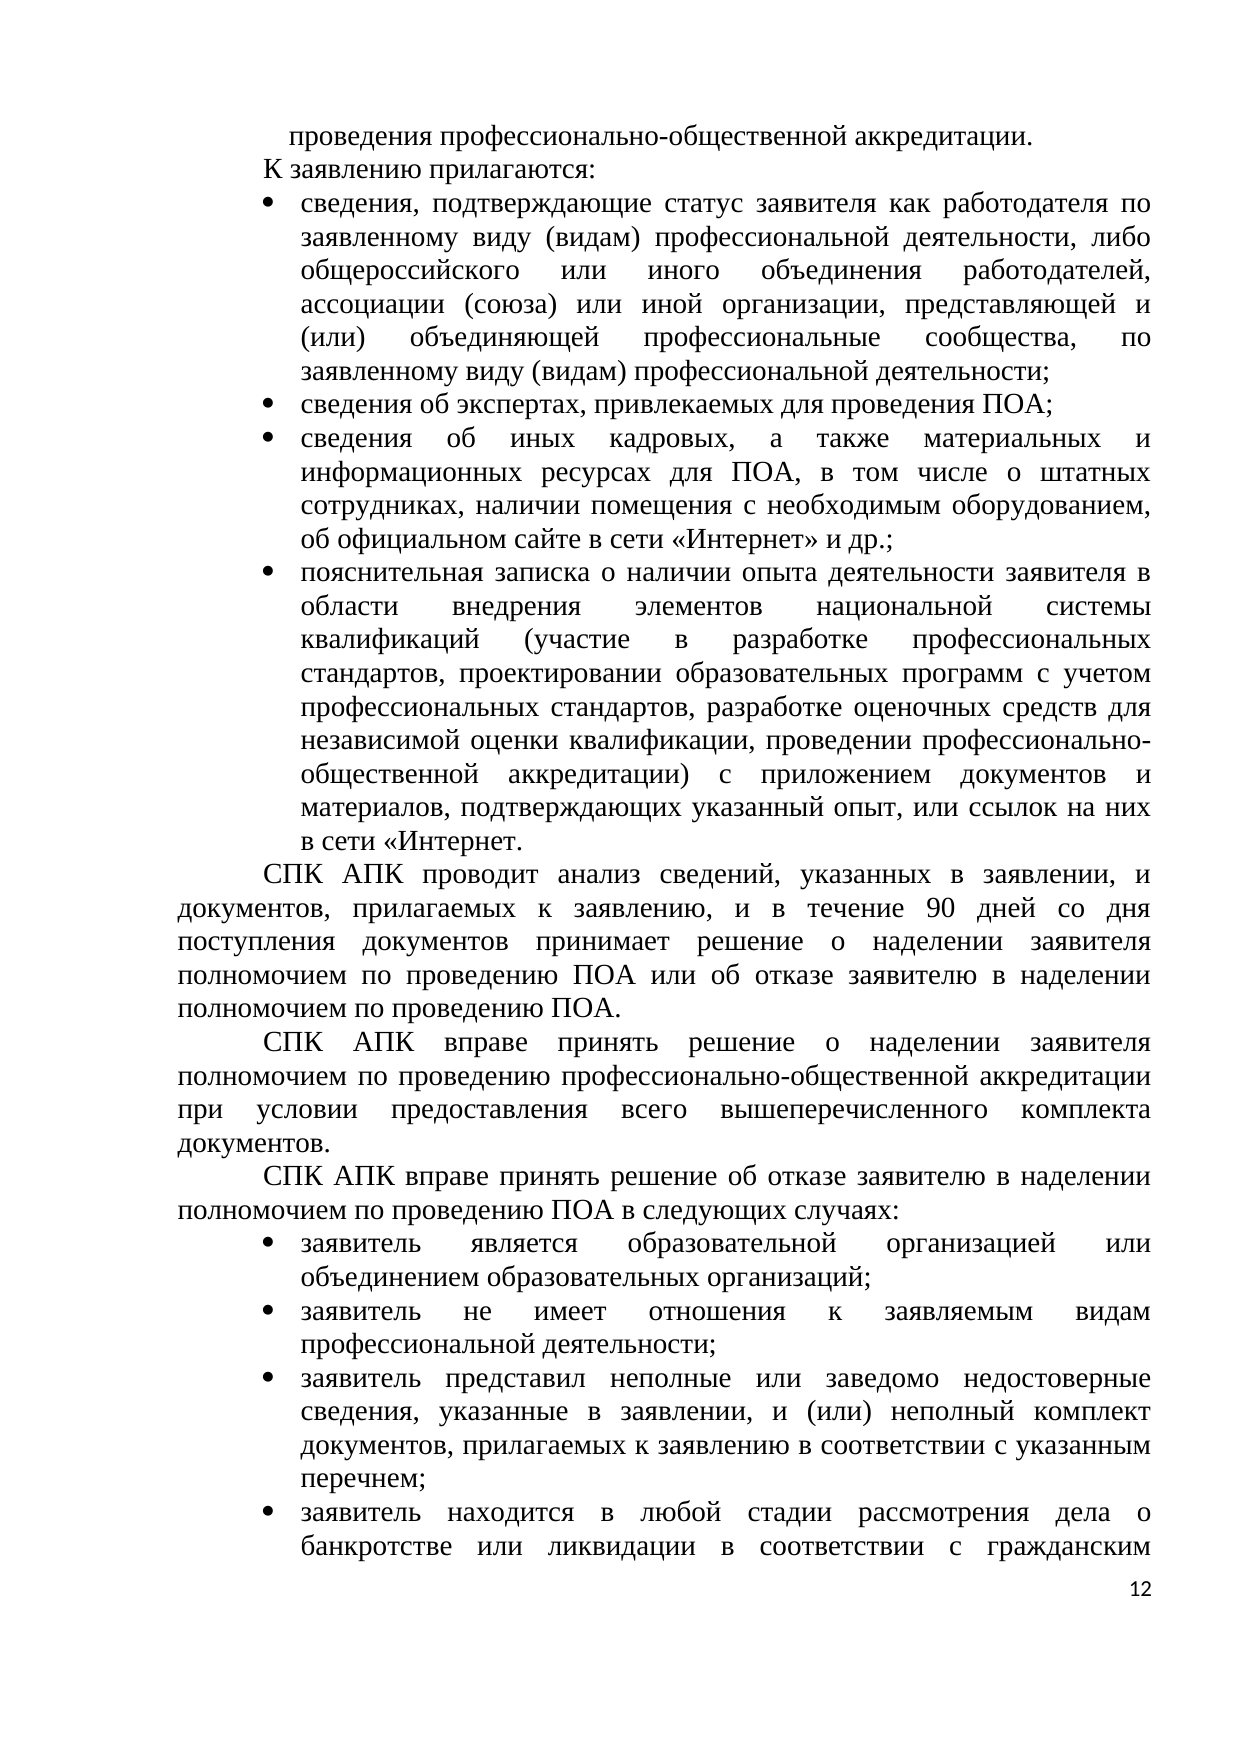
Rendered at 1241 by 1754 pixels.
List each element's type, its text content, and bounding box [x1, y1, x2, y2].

text К заявлению прилагаются: [177, 152, 1152, 185]
list сведения об иных кадровых, а также материальных и информационных ресурсах для ПОА, в том числе о штатных сотрудниках, наличии помещения с необходимым оборудованием, об официальном сайте в сети «Интернет» и др.; [263, 420, 1152, 554]
list сведения, подтверждающие статус заявителя как работодателя по заявленному виду (видам) профессиональной деятельности, либо общероссийского или иного объединения работодателей, ассоциации (союза) или иной организации, представляющей и (или) объединяющей профессиональные сообщества, по заявленному виду (видам) профессиональной деятельности; [263, 185, 1152, 387]
list заявитель является образовательной организацией или объединением образовательных организаций; [263, 1225, 1152, 1293]
text СПК АПК вправе принять решение о наделении заявителя полномочием по проведению профессионально-общественной аккредитации при условии предоставления всего вышеперечисленного комплекта документов. [177, 1024, 1152, 1158]
text СПК АПК вправе принять решение об отказе заявителю в наделении полномочием по проведению ПОА в следующих случаях: [177, 1158, 1152, 1225]
text СПК АПК проводит анализ сведений, указанных в заявлении, и документов, прилагаемых к заявлению, и в течение 90 дней со дня поступления документов принимает решение о наделении заявителя полномочием по проведению ПОА или об отказе заявителю в наделении полномочием по проведению ПОА. [177, 856, 1152, 1024]
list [251, 118, 1152, 152]
list сведения об экспертах, привлекаемых для проведения ПОА; [263, 387, 1152, 420]
list заявитель представил неполные или заведомо недостоверные сведения, указанные в заявлении, и (или) неполный комплект документов, прилагаемых к заявлению в соответствии с указанным перечнем; [263, 1360, 1152, 1494]
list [263, 1494, 1152, 1561]
list пояснительная записка о наличии опыта деятельности заявителя в области внедрения элементов национальной системы квалификаций (участие в разработке профессиональных стандартов, проектировании образовательных программ с учетом профессиональных стандартов, разработке оценочных средств для независимой оценки квалификации, проведении профессионально-общественной аккредитации) с приложением документов и материалов, подтверждающих указанный опыт, или ссылок на них в сети «Интернет. [263, 554, 1152, 856]
list заявитель не имеет отношения к заявляемым видам профессиональной деятельности; [263, 1293, 1152, 1360]
